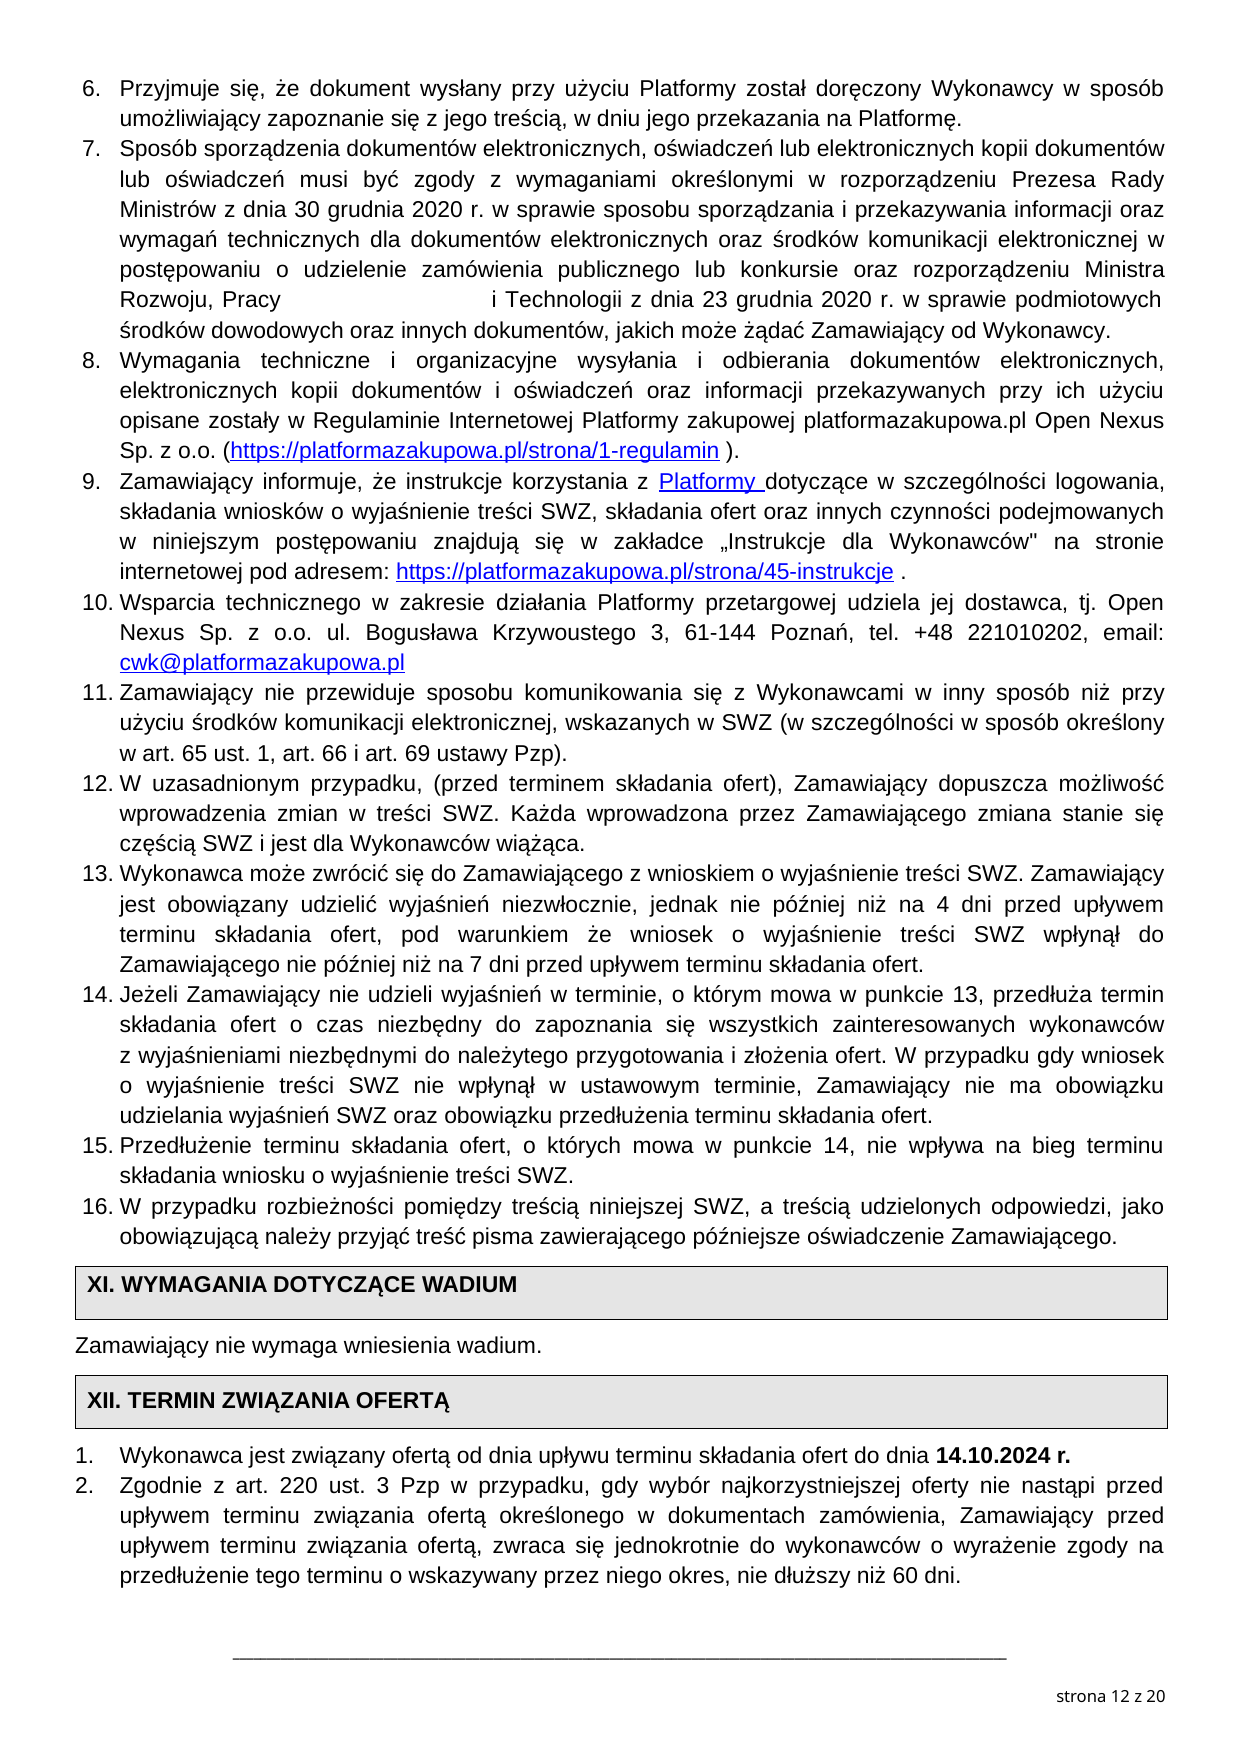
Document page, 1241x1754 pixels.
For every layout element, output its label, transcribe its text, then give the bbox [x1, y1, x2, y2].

list Sposób sporządzenia dokumentów elektronicznych, oświadczeń lub elektronicznych kopii dokumentów lub oświadczeń musi być zgody z wymaganiami określonymi w rozporządzeniu Prezesa Rady Ministrów z dnia 30 grudnia 2020 r. w sprawie sposobu sporządzania i przekazywania informacji oraz wymagań technicznych dla dokumentów elektronicznych oraz środków komunikacji elektronicznej w postępowaniu o udzielenie zamówienia publicznego lub konkursie oraz rozporządzeniu Ministra Rozwoju, Pracy i Technologii z dnia 23 grudnia 2020 r. w sprawie podmiotowych środków dowodowych oraz innych dokumentów, jakich może żądać Zamawiający od Wykonawcy. [82, 135, 1165, 343]
table_header XII. TERMIN ZWIĄZANIA OFERTĄ [76, 1376, 1167, 1428]
table_header XI. WYMAGANIA DOTYCZĄCE WADIUM [76, 1267, 1167, 1319]
list Przyjmuje się, że dokument wysłany przy użyciu Platformy został doręczony Wykonawcy w sposób umożliwiający zapoznanie się z jego treścią, w dniu jego przekazania na Platformę. [82, 75, 1165, 132]
list Przedłużenie terminu składania ofert, o których mowa w punkcie 14, nie wpływa na bieg terminu składania wniosku o wyjaśnienie treści SWZ. [82, 1132, 1165, 1189]
list Zamawiający nie przewiduje sposobu komunikowania się z Wykonawcami w inny sposób niż przy użyciu środków komunikacji elektronicznej, wskazanych w SWZ (w szczególności w sposób określony w art. 65 ust. 1, art. 66 i art. 69 ustawy Pzp). [82, 679, 1165, 766]
list Wykonawca może zwrócić się do Zamawiającego z wnioskiem o wyjaśnienie treści SWZ. Zamawiający jest obowiązany udzielić wyjaśnień niezwłocznie, jednak nie później niż na 4 dni przed upływem terminu składania ofert, pod warunkiem że wniosek o wyjaśnienie treści SWZ wpłynął do Zamawiającego nie później niż na 7 dni przed upływem terminu składania ofert. [82, 860, 1165, 977]
list Zgodnie z art. 220 ust. 3 Pzp w przypadku, gdy wybór najkorzystniejszej oferty nie nastąpi przed upływem terminu związania ofertą określonego w dokumentach zamówienia, Zamawiający przed upływem terminu związania ofertą, zwraca się jednokrotnie do wykonawców o wyrażenie zgody na przedłużenie tego terminu o wskazywany przez niego okres, nie dłuższy niż 60 dni. [75, 1472, 1165, 1589]
text Zamawiający nie wymaga wniesienia wadium. [75, 1332, 1165, 1359]
list W przypadku rozbieżności pomiędzy treścią niniejszej SWZ, a treścią udzielonych odpowiedzi, jako obowiązującą należy przyjąć treść pisma zawierającego późniejsze oświadczenie Zamawiającego. [82, 1193, 1165, 1249]
list Wsparcia technicznego w zakresie działania Platformy przetargowej udziela jej dostawca, tj. Open Nexus Sp. z o.o. ul. Bogusława Krzywoustego 3, 61-144 Poznań, tel. +48 221010202, email: cwk@platformazakupowa.pl [82, 588, 1165, 675]
list Wykonawca jest związany ofertą od dnia upływu terminu składania ofert do dnia 14.10.2024 r. [75, 1442, 1165, 1468]
list W uzasadnionym przypadku, (przed terminem składania ofert), Zamawiający dopuszcza możliwość wprowadzenia zmian w treści SWZ. Każda wprowadzona przez Zamawiającego zmiana stanie się częścią SWZ i jest dla Wykonawców wiążąca. [82, 770, 1165, 857]
list Jeżeli Zamawiający nie udzieli wyjaśnień w terminie, o którym mowa w punkcie 13, przedłuża termin składania ofert o czas niezbędny do zapoznania się wszystkich zainteresowanych wykonawców z wyjaśnieniami niezbędnymi do należytego przygotowania i złożenia ofert. W przypadku gdy wniosek o wyjaśnienie treści SWZ nie wpłynął w ustawowym terminie, Zamawiający nie ma obowiązku udzielania wyjaśnień SWZ oraz obowiązku przedłużenia terminu składania ofert. [82, 981, 1165, 1128]
list Wymagania techniczne i organizacyjne wysyłania i odbierania dokumentów elektronicznych, elektronicznych kopii dokumentów i oświadczeń oraz informacji przekazywanych przy ich użyciu opisane zostały w Regulaminie Internetowej Platformy zakupowej platformazakupowa.pl Open Nexus Sp. z o.o. (https://platformazakupowa.pl/strona/1-regulamin ). [82, 347, 1165, 464]
list Zamawiający informuje, że instrukcje korzystania z Platformy dotyczące w szczególności logowania, składania wniosków o wyjaśnienie treści SWZ, składania ofert oraz innych czynności podejmowanych w niniejszym postępowaniu znajdują się w zakładce „Instrukcje dla Wykonawców" na stronie internetowej pod adresem: https://platformazakupowa.pl/strona/45-instrukcje . [82, 468, 1165, 585]
